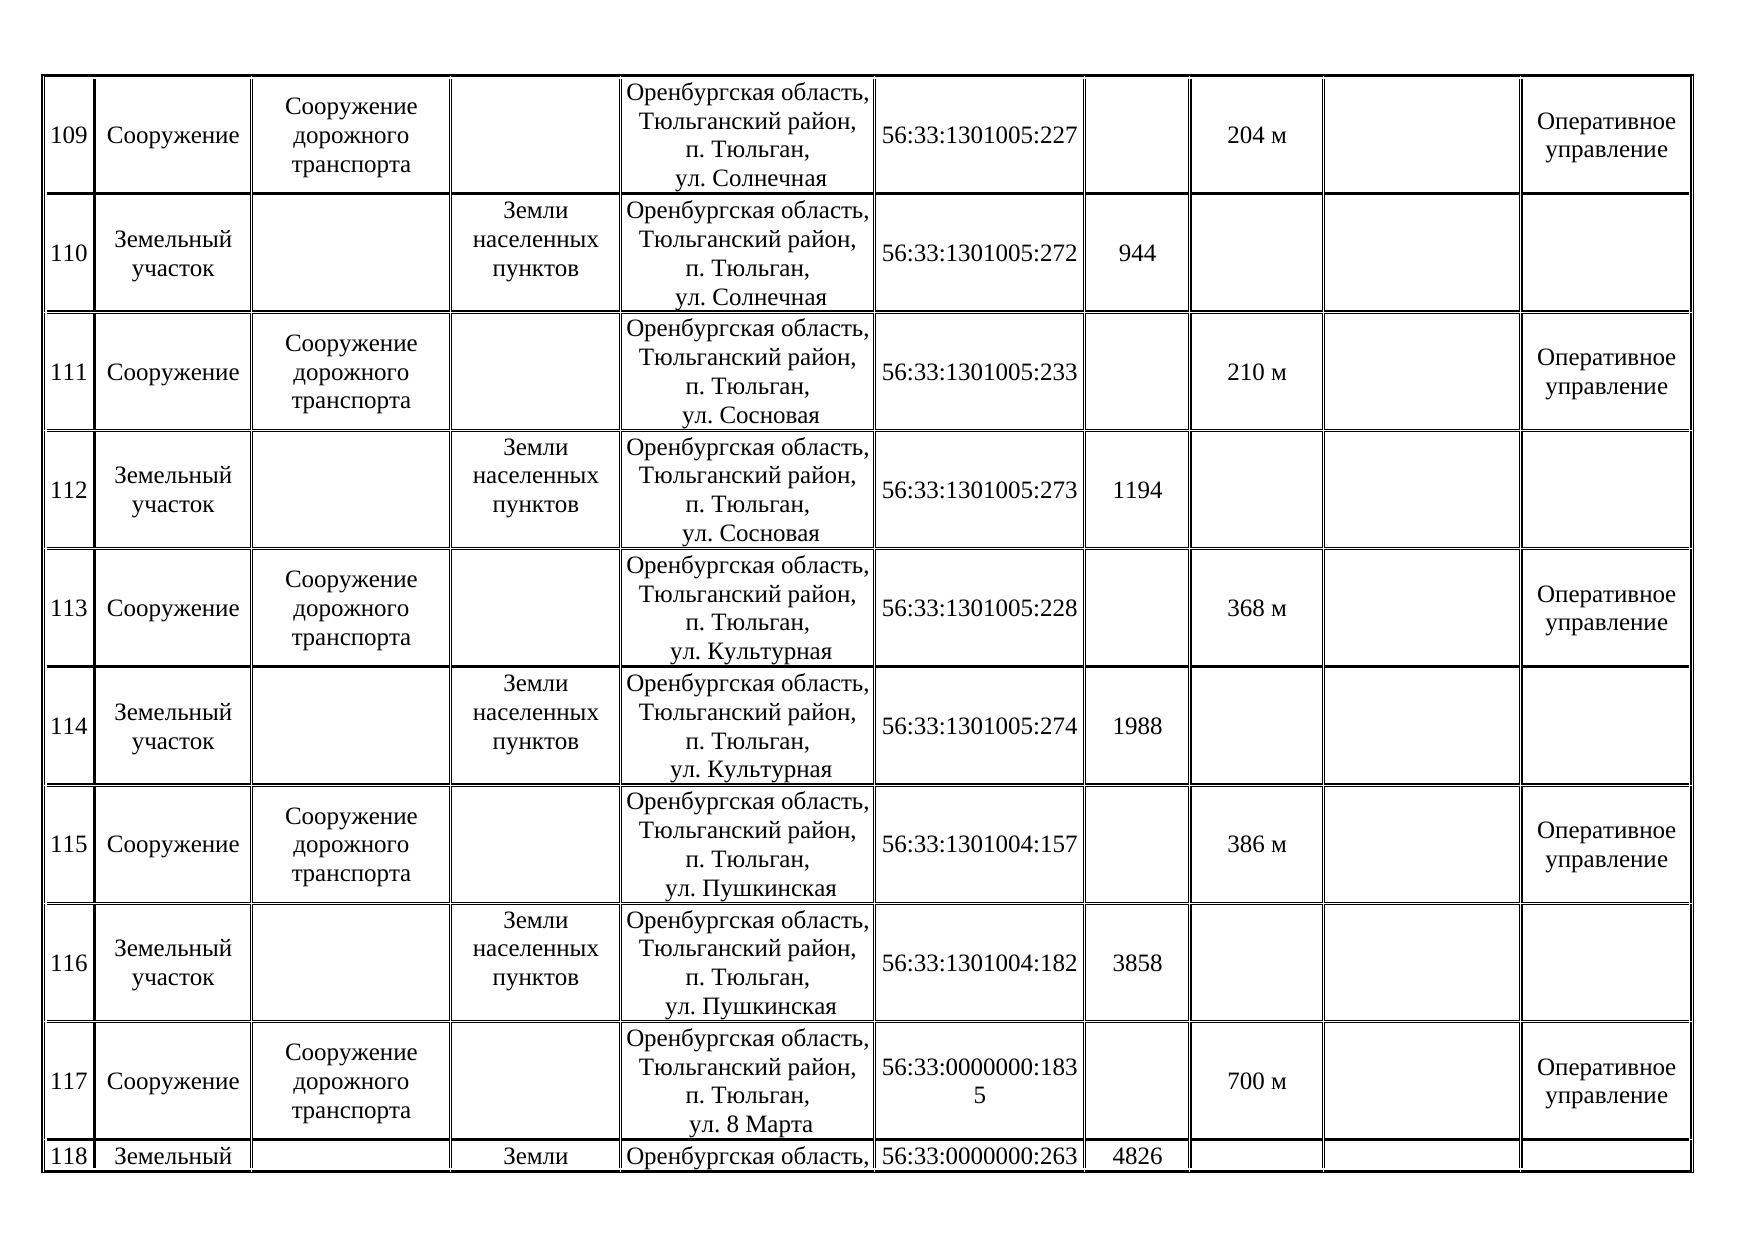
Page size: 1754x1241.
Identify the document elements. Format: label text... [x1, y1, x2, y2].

table_cell [1325, 905, 1519, 1020]
table_cell [452, 314, 619, 428]
table_cell 110 [45, 192, 93, 310]
table_cell Оренбургская область, Тюльганский район, п. Тюльган, ул. Пушкинская [622, 787, 873, 901]
table_cell [1190, 1141, 1323, 1170]
table_cell [1523, 901, 1691, 1020]
table_cell [1325, 1023, 1519, 1138]
table_cell 113 [43, 547, 94, 665]
table_cell 56:33:1301005:233 [876, 314, 1083, 428]
table_cell Земельный участок [96, 195, 250, 310]
table_cell [452, 787, 619, 901]
table_cell Сооружение [94, 77, 252, 192]
table_cell Оперативное управление [1521, 1020, 1692, 1138]
table_cell 117 [43, 1020, 94, 1138]
table_cell Сооружение дорожного транспорта [253, 787, 449, 901]
table_cell 700 м [1192, 1023, 1322, 1138]
table_cell 56:33:1301004:182 [876, 905, 1083, 1020]
table_cell [252, 1141, 451, 1170]
table_cell 944 [1086, 195, 1188, 310]
table_cell [452, 550, 619, 665]
table_cell 109 [45, 77, 94, 192]
table_cell 114 [45, 665, 93, 783]
table_cell [1325, 314, 1519, 428]
table_cell [1192, 195, 1322, 310]
table_cell [1192, 905, 1322, 1020]
table_cell Сооружение [96, 314, 250, 428]
table_cell 386 м [1192, 787, 1322, 901]
table_cell 3858 [1086, 905, 1188, 1020]
table_cell 56:33:1301005:228 [876, 550, 1083, 665]
table_cell [1192, 668, 1322, 783]
table_cell Оренбургская область, Тюльганский район, п. Тюльган, ул. Культурная [622, 668, 873, 783]
table_cell 112 [45, 429, 93, 547]
table_cell 204 м [1190, 77, 1323, 192]
table_cell [1523, 429, 1691, 547]
table_cell Земли населенных пунктов [452, 905, 619, 1020]
table_cell 116 [45, 901, 93, 1020]
table_cell [253, 195, 449, 310]
table_cell 111 [45, 310, 93, 428]
table_cell 56:33:1301005:274 [876, 668, 1083, 783]
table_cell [451, 1141, 621, 1170]
table_cell [1521, 1138, 1692, 1170]
table_cell Оренбургская область, Тюльганский район, п. Тюльган, ул. Культурная [622, 550, 873, 665]
table_cell Оперативное управление [1523, 783, 1691, 901]
table_cell [452, 1023, 619, 1138]
table_cell Земельный участок [94, 1141, 252, 1170]
table_cell Оренбургская область, Тюльганский район, п. Тюльган, ул. Пушкинская [622, 905, 873, 1020]
table_cell 56:33:0000000:1835 [876, 1023, 1083, 1138]
table_cell Оперативное управление [1523, 310, 1691, 428]
table_cell 118 [43, 1138, 94, 1170]
table_cell 56:33:1301005:272 [876, 195, 1083, 310]
table_cell Сооружение [96, 1023, 250, 1138]
table_cell 56:33:0000000:2632 [875, 1141, 1084, 1170]
table_cell Оперативное управление [1521, 77, 1690, 192]
table_cell Земельный участок [96, 432, 250, 547]
table_cell [1086, 550, 1188, 665]
table_cell Оренбургская область, Тюльганский район, п. Тюльган, ул. Солнечная [622, 195, 873, 310]
table_cell Оренбургская область, Тюльганский район, п. Тюльган, ул. Солнечная [621, 77, 874, 192]
table_cell [1523, 192, 1690, 310]
table_cell Сооружение [96, 787, 250, 901]
table_cell Земли населенных пунктов [452, 432, 619, 547]
table_cell Сооружение дорожного транспорта [253, 1023, 449, 1138]
table_cell 368 м [1192, 550, 1322, 665]
table_cell Земельный участок [96, 668, 250, 783]
table_cell 1194 [1086, 432, 1188, 547]
table_cell [1325, 787, 1519, 901]
table_cell 56:33:1301005:227 [875, 77, 1084, 192]
table_cell Оренбургская область, Тюльганский район, п. Тюльган, ул. Сосновая [622, 314, 873, 428]
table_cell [622, 1023, 873, 1138]
table_cell Оренбургская область, Тюльганский район, п. Тюльган, ул. Сосновая [622, 432, 873, 547]
table_cell Сооружение дорожного транспорта [253, 550, 449, 665]
table_cell 56:33:1301005:273 [876, 432, 1083, 547]
table_cell [1086, 787, 1188, 901]
table_cell [1324, 76, 1521, 192]
table_cell [253, 432, 449, 547]
table_cell Оперативное управление [1521, 547, 1692, 665]
table_cell [1325, 550, 1519, 665]
table_cell 56:33:1301004:157 [876, 787, 1083, 901]
table_cell 1988 [1086, 668, 1188, 783]
table_cell [451, 77, 621, 192]
table_cell [1086, 1023, 1188, 1138]
table_cell 4826 [1085, 1138, 1190, 1170]
table_cell 210 м [1192, 314, 1322, 428]
table_cell Земельный участок [96, 905, 250, 1020]
table_cell [1324, 1138, 1521, 1170]
table_cell Сооружение [96, 550, 250, 665]
table_cell [1085, 76, 1190, 192]
table_cell [1523, 665, 1690, 783]
table_cell Сооружение дорожного транспорта [253, 314, 449, 428]
table_cell [1325, 432, 1519, 547]
table_cell Сооружение дорожного транспорта [252, 77, 451, 192]
table_cell [253, 905, 449, 1020]
table_cell Земли населенных пунктов [452, 668, 619, 783]
table_cell [253, 668, 449, 783]
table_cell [621, 1141, 874, 1170]
table_cell [1192, 432, 1322, 547]
table_cell 115 [45, 783, 93, 901]
table_cell [1325, 668, 1519, 783]
table_cell [1086, 314, 1188, 428]
table_cell Земли населенных пунктов [452, 195, 619, 310]
table_cell [1325, 195, 1519, 310]
